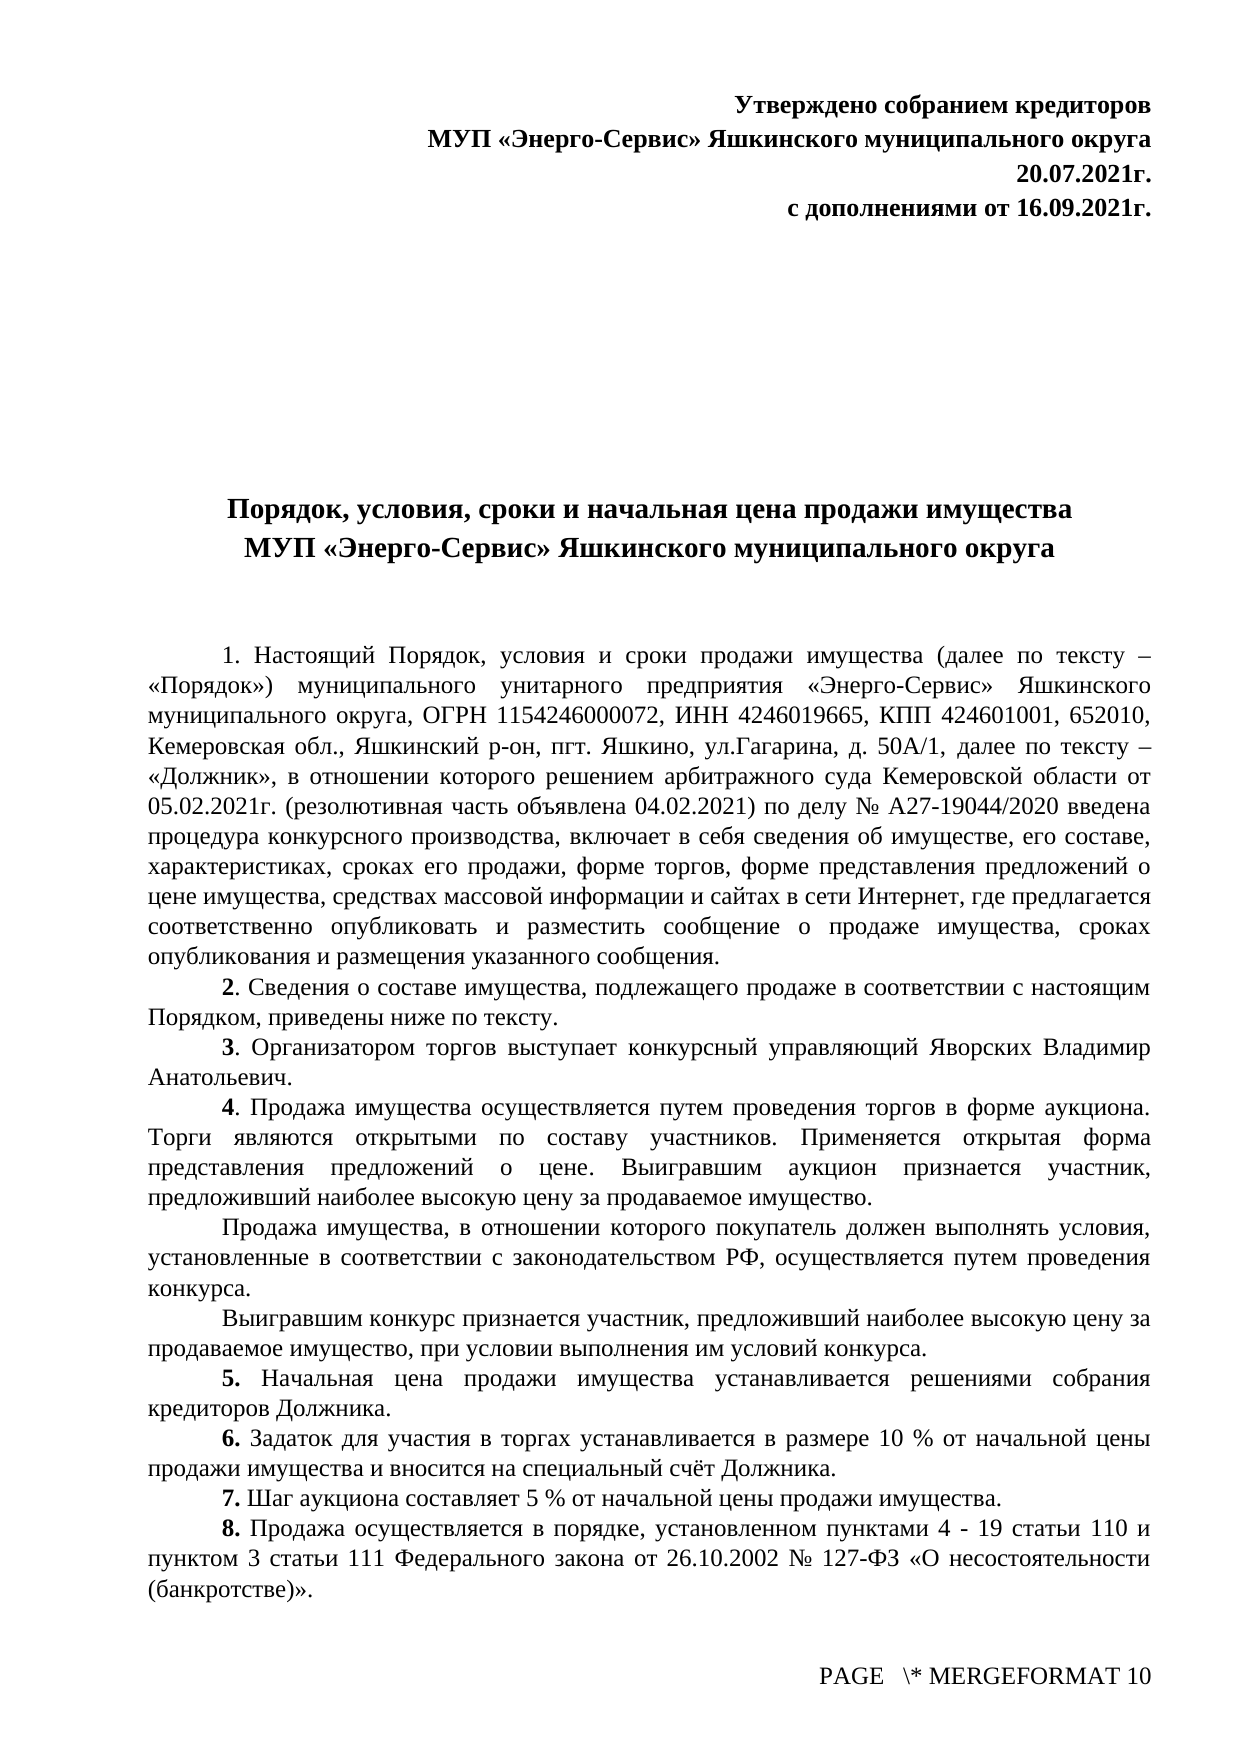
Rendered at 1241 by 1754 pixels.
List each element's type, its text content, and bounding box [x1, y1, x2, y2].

text 20.07.2021г. [148, 158, 1152, 188]
text 7. Шаг аукциона составляет 5 % от начальной цены продажи имущества. [148, 1483, 1152, 1512]
text с дополнениями от 16.09.2021г. [148, 192, 1152, 222]
text МУП «Энерго-Сервис» Яшкинского муниципального округа [148, 123, 1152, 153]
text Порядок, условия, сроки и начальная цена продажи имущества [148, 491, 1152, 525]
text 8. Продажа осуществляется в порядке, установленном пунктами 4 - 19 статьи 110 и пунктом 3 статьи 111 Федерального закона от 26.10.2002 № 127-ФЗ «О несостоятельности (банкротстве)». [148, 1513, 1152, 1602]
text Выигравшим конкурс признается участник, предложивший наиболее высокую цену за продаваемое имущество, при условии выполнения им условий конкурса. [148, 1303, 1152, 1362]
text МУП «Энерго-Сервис» Яшкинского муниципального округа [148, 530, 1152, 563]
text 1. Настоящий Порядок, условия и сроки продажи имущества (далее по тексту – «Порядок») муниципального унитарного предприятия «Энерго-Сервис» Яшкинского муниципального округа, ОГРН 1154246000072, ИНН 4246019665, КПП 424601001, 652010, Кемеровская обл., Яшкинский р-он, пгт. Яшкино, ул.Гагарина, д. 50А/1, далее по тексту – «Должник», в отношении которого решением арбитражного суда Кемеровской области от 05.02.2021г. (резолютивная часть объявлена 04.02.2021) по делу № А27-19044/2020 введена процедура конкурсного производства, включает в себя сведения об имуществе, его составе, характеристиках, сроках его продажи, форме торгов, форме представления предложений о цене имущества, средствах массовой информации и сайтах в сети Интернет, где предлагается соответственно опубликовать и разместить сообщение о продаже имущества, сроках опубликования и размещения указанного сообщения. [148, 640, 1152, 970]
text 5. Начальная цена продажи имущества устанавливается решениями собрания кредиторов Должника. [148, 1363, 1152, 1422]
text Утверждено собранием кредиторов [148, 89, 1152, 119]
list 2. Сведения о составе имущества, подлежащего продаже в соответствии с настоящим Порядком, приведены ниже по тексту. [148, 972, 1152, 1030]
text 6. Задаток для участия в торгах устанавливается в размере 10 % от начальной цены продажи имущества и вносится на специальный счёт Должника. [148, 1423, 1152, 1482]
list 3. Организатором торгов выступает конкурсный управляющий Яворских Владимир Анатольевич. [148, 1032, 1152, 1091]
text 4. Продажа имущества осуществляется путем проведения торгов в форме аукциона. Торги являются открытыми по составу участников. Применяется открытая форма представления предложений о цене. Выигравшим аукцион признается участник, предложивший наиболее высокую цену за продаваемое имущество. [148, 1092, 1152, 1211]
text Продажа имущества, в отношении которого покупатель должен выполнять условия, установленные в соответствии с законодательством РФ, осуществляется путем проведения конкурса. [148, 1212, 1152, 1301]
